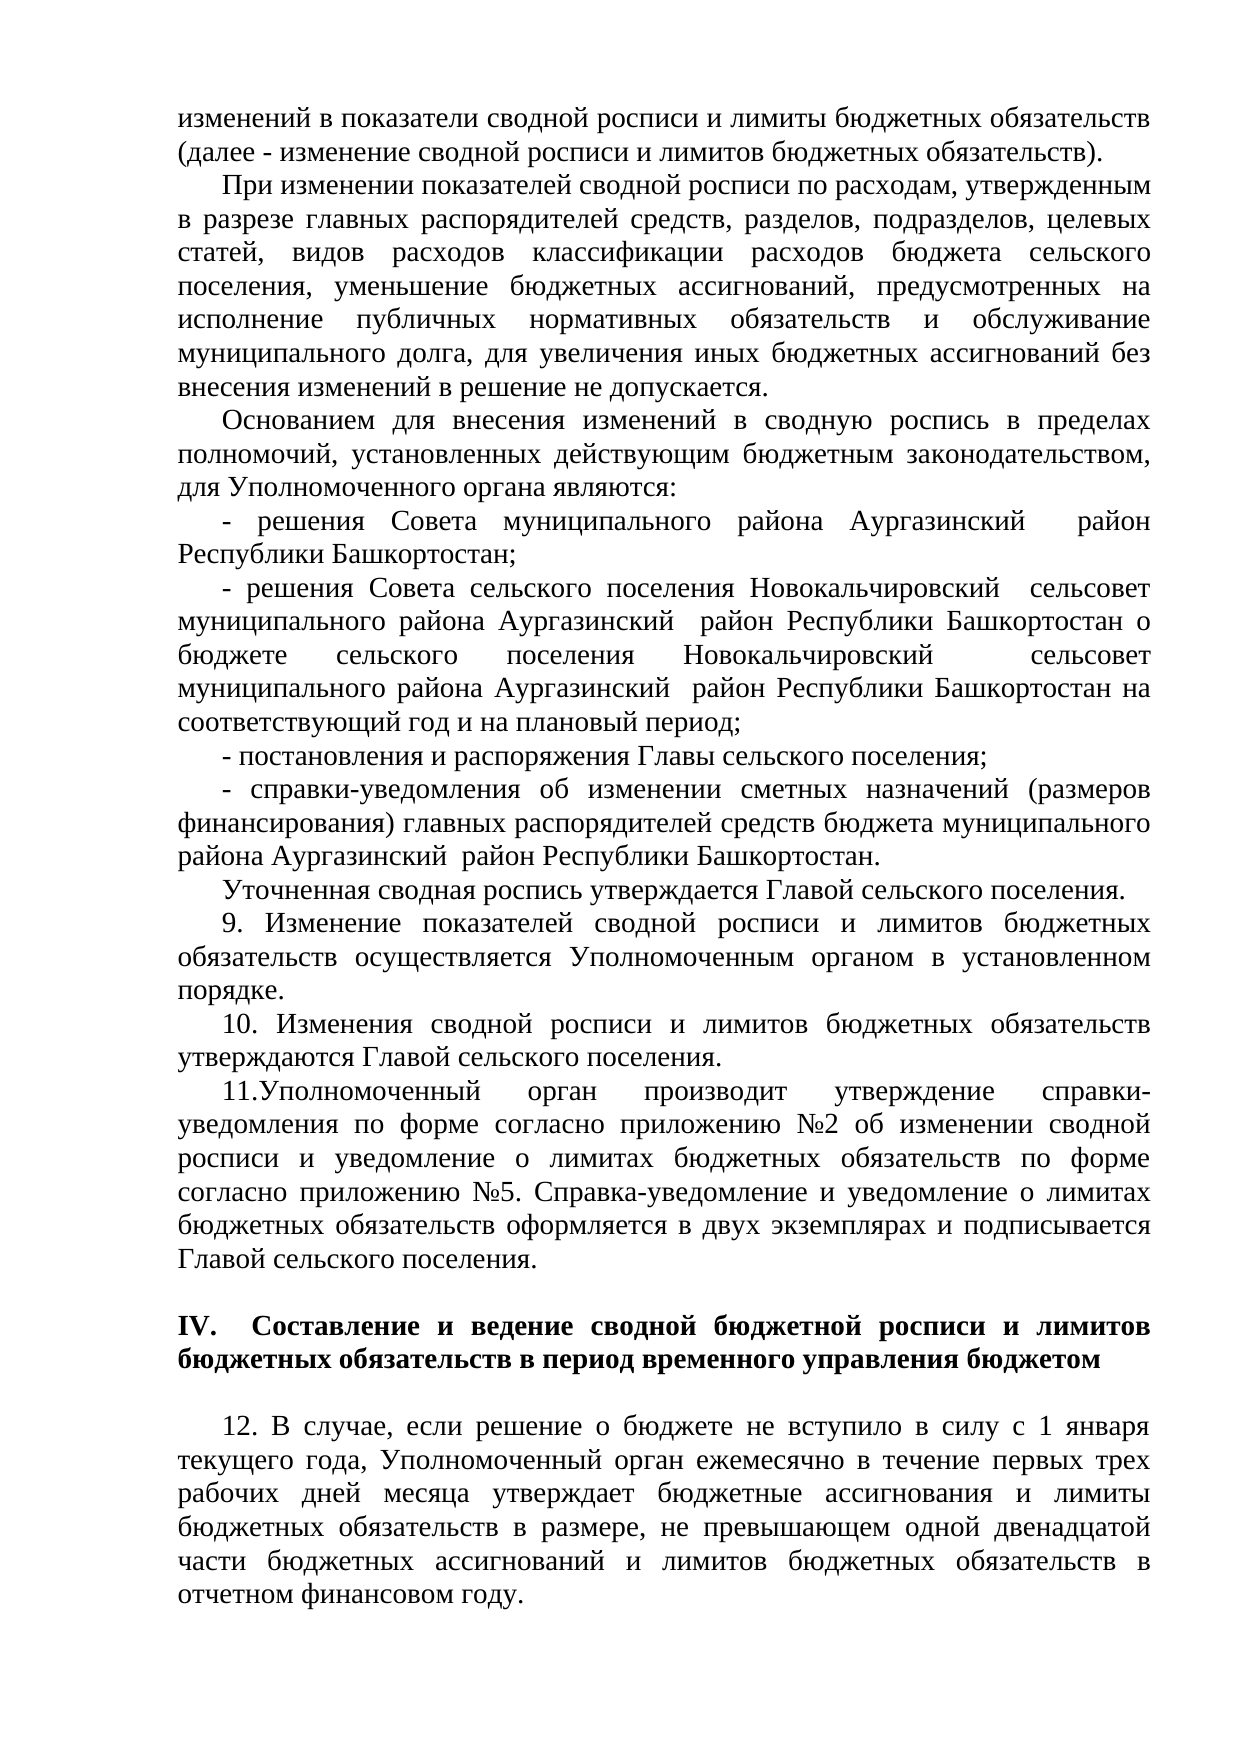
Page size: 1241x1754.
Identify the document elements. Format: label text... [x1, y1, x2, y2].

text При изменении показателей сводной росписи по расходам, утвержденным в разрезе главных распорядителей средств, разделов, подразделов, целевых статей, видов расходов классификации расходов бюджета сельского поселения, уменьшение бюджетных ассигнований, предусмотренных на исполнение публичных нормативных обязательств и обслуживание муниципального долга, для увеличения иных бюджетных ассигнований без внесения изменений в решение не допускается. [177, 167, 1152, 402]
text Основанием для внесения изменений в сводную роспись в пределах полномочий, установленных действующим бюджетным законодательством, для Уполномоченного органа являются: [177, 402, 1152, 503]
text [177, 100, 1152, 167]
text Уточненная сводная роспись утверждается Главой сельского поселения. [177, 872, 1152, 905]
text - постановления и распоряжения Главы сельского поселения; [177, 738, 1152, 771]
text 9. Изменение показателей сводной росписи и лимитов бюджетных обязательств осуществляется Уполномоченным органом в установленном порядке. [177, 905, 1152, 1006]
text - справки-уведомления об изменении сметных назначений (размеров финансирования) главных распорядителей средств бюджета муниципального района Аургазинский район Республики Башкортостан. [177, 771, 1152, 872]
text - решения Совета муниципального района Аургазинский район Республики Башкортостан; [177, 503, 1152, 570]
text 10. Изменения сводной росписи и лимитов бюджетных обязательств утверждаются Главой сельского поселения. [177, 1006, 1152, 1073]
text 12. В случае, если решение о бюджете не вступило в силу с 1 января текущего года, Уполномоченный орган ежемесячно в течение первых трех рабочих дней месяца утверждает бюджетные ассигнования и лимиты бюджетных обязательств в размере, не превышающем одной двенадцатой части бюджетных ассигнований и лимитов бюджетных обязательств в отчетном финансовом году. [177, 1408, 1152, 1610]
text - решения Совета сельского поселения Новокальчировский сельсовет муниципального района Аургазинский район Республики Башкортостан о бюджете сельского поселения Новокальчировский сельсовет муниципального района Аургазинский район Республики Башкортостан на соответствующий год и на плановый период; [177, 570, 1152, 738]
text IV. Составление и ведение сводной бюджетной росписи и лимитов бюджетных обязательств в период временного управления бюджетом [177, 1308, 1152, 1375]
text 11.Уполномоченный орган производит утверждение справки-уведомления по форме согласно приложению №2 об изменении сводной росписи и уведомление о лимитах бюджетных обязательств по форме согласно приложению №5. Справка-уведомление и уведомление о лимитах бюджетных обязательств оформляется в двух экземплярах и подписывается Главой сельского поселения. [177, 1073, 1152, 1274]
